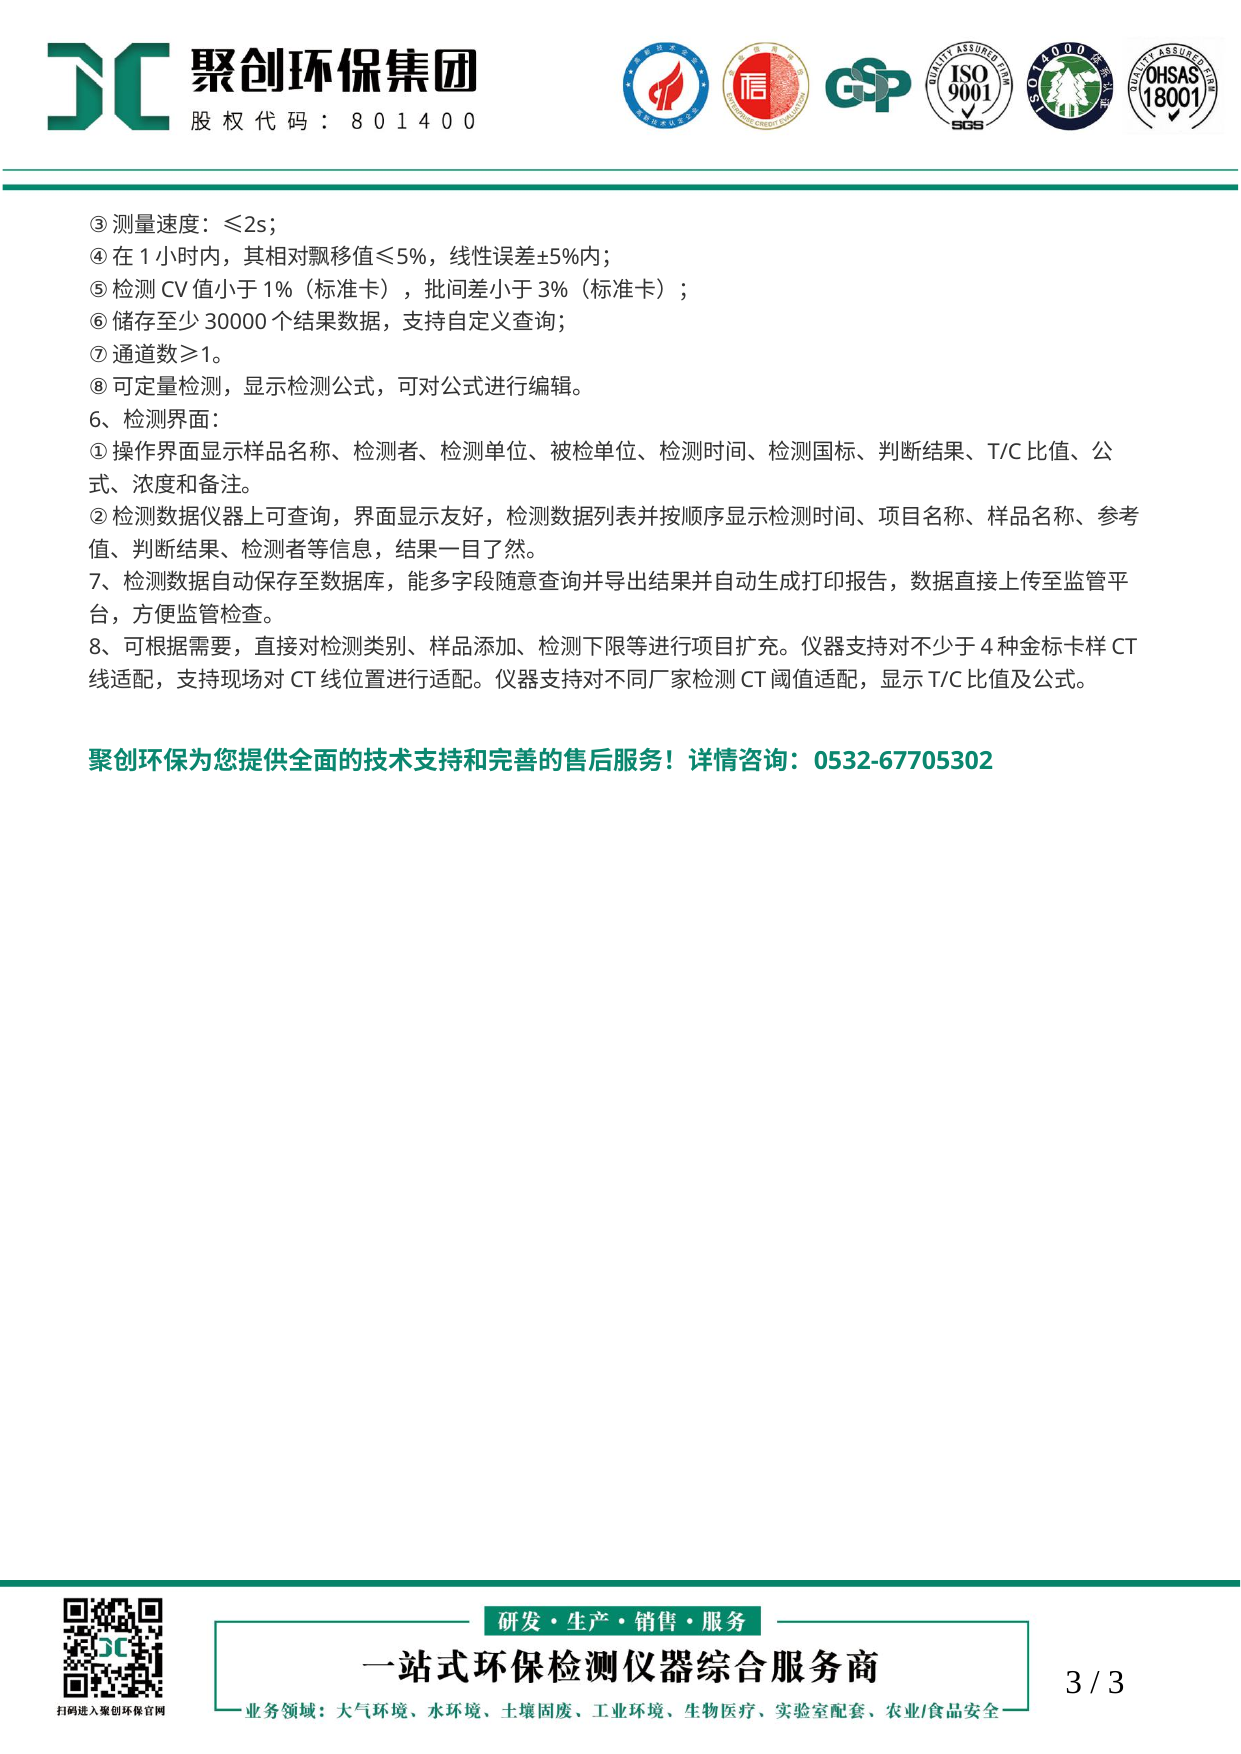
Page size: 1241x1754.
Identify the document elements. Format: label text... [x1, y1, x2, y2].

picture [0, 1580, 1241, 1751]
picture [2, 3, 1239, 196]
